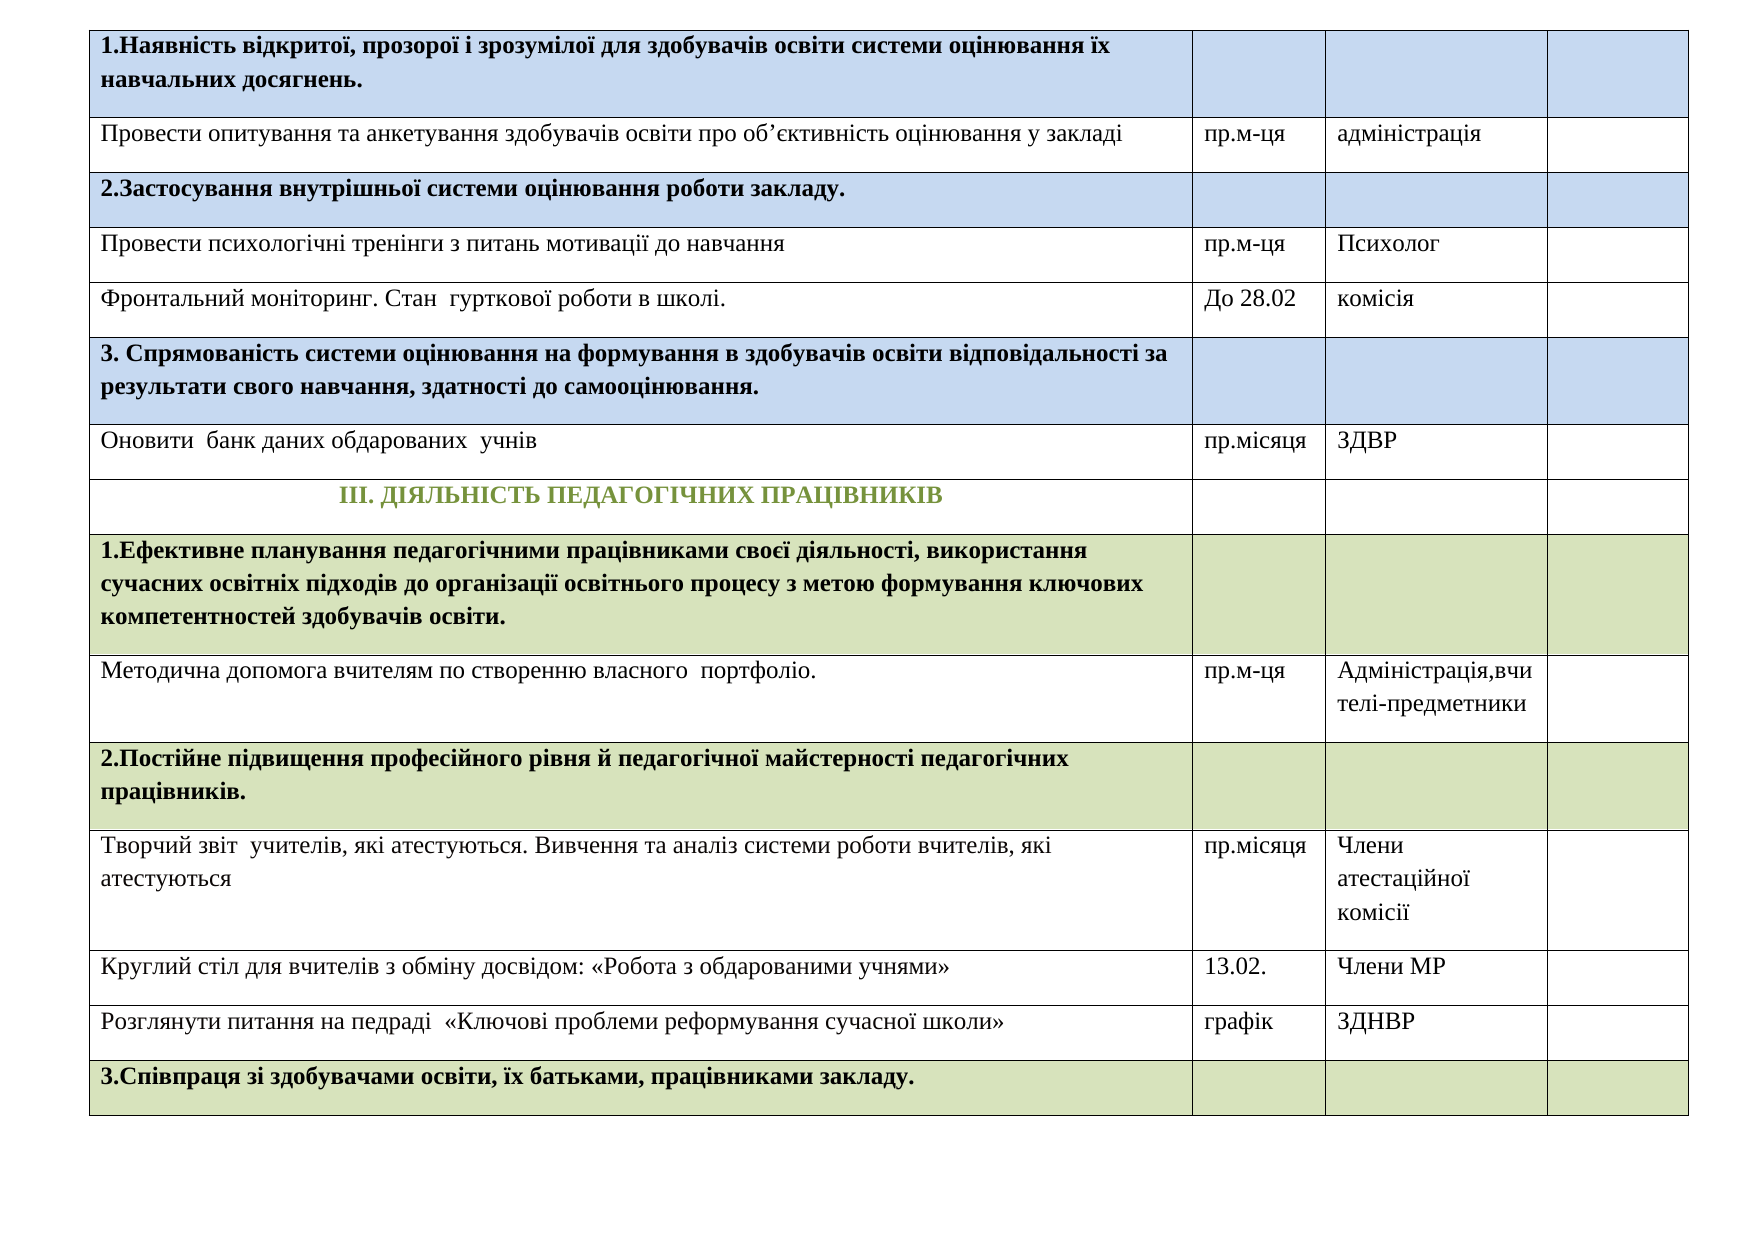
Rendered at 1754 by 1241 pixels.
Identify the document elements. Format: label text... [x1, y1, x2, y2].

table_cell [1193, 743, 1325, 829]
table_cell Творчий звіт учителів, які атестуються. Вивчення та аналіз системи роботи вчителів, які атестуються [90, 831, 1192, 950]
table_cell [1326, 31, 1547, 117]
table_cell Члени атестаційної комісії [1326, 831, 1547, 950]
table_cell [1548, 31, 1688, 117]
table_cell комісія [1326, 283, 1547, 337]
table_cell [1193, 535, 1325, 654]
table_cell [1548, 831, 1688, 950]
table_cell графік [1193, 1006, 1325, 1060]
table_cell [1548, 338, 1688, 424]
table_cell ІІІ. ДІЯЛЬНІСТЬ ПЕДАГОГІЧНИХ ПРАЦІВНИКІВ [90, 480, 1192, 534]
table_cell Розглянути питання на педраді «Ключові проблеми реформування сучасної школи» [90, 1006, 1192, 1060]
table_cell Методична допомога вчителям по створенню власного портфоліо. [90, 656, 1192, 742]
table_cell Психолог [1326, 228, 1547, 282]
table_cell адміністрація [1326, 118, 1547, 172]
table_cell [1548, 283, 1688, 337]
table_cell 2.Постійне підвищення професійного рівня й педагогічної майстерності педагогічних працівників. [90, 743, 1192, 829]
table_cell [1193, 31, 1325, 117]
table_cell пр.м-ця [1193, 118, 1325, 172]
table_cell До 28.02 [1193, 283, 1325, 337]
table_cell [1548, 228, 1688, 282]
table_cell пр.місяця [1193, 425, 1325, 479]
table_cell [1326, 535, 1547, 654]
table_cell 13.02. [1193, 951, 1325, 1005]
table_cell [1548, 1006, 1688, 1060]
table_cell пр.м-ця [1193, 656, 1325, 742]
table_cell 3.Співпраця зі здобувачами освіти, їх батьками, працівниками закладу. [90, 1061, 1192, 1115]
table_cell пр.місяця [1193, 831, 1325, 950]
table_cell Фронтальний моніторинг. Стан гурткової роботи в школі. [90, 283, 1192, 337]
table_cell [1326, 1061, 1547, 1115]
table_cell [1326, 743, 1547, 829]
table_cell [1193, 173, 1325, 227]
table_cell [1326, 480, 1547, 534]
table_cell [1548, 173, 1688, 227]
table_cell 1.Ефективне планування педагогічними працівниками своєї діяльності, використання сучасних освітніх підходів до організації освітнього процесу з метою формування ключових компетентностей здобувачів освіти. [90, 535, 1192, 654]
table_cell Оновити банк даних обдарованих учнів [90, 425, 1192, 479]
table_cell ЗДНВР [1326, 1006, 1547, 1060]
table_cell 3. Спрямованість системи оцінювання на формування в здобувачів освіти відповідальності за результати свого навчання, здатності до самооцінювання. [90, 338, 1192, 424]
table_cell [1326, 173, 1547, 227]
table_cell Круглий стіл для вчителів з обміну досвідом: «Робота з обдарованими учнями» [90, 951, 1192, 1005]
table_cell [1193, 480, 1325, 534]
table_cell [1193, 1061, 1325, 1115]
table_cell [1548, 656, 1688, 742]
table_cell ЗДВР [1326, 425, 1547, 479]
table_cell Члени МР [1326, 951, 1547, 1005]
table_cell [1548, 951, 1688, 1005]
table_cell Провести опитування та анкетування здобувачів освіти про об’єктивність оцінювання у закладі [90, 118, 1192, 172]
table_cell [1326, 338, 1547, 424]
table_cell пр.м-ця [1193, 228, 1325, 282]
table_cell [1548, 743, 1688, 829]
table_cell 1.Наявність відкритої, прозорої і зрозумілої для здобувачів освіти системи оцінювання їх навчальних досягнень. [90, 31, 1192, 117]
table_cell [1548, 425, 1688, 479]
table_cell Адміністрація,вчителі-предметники [1326, 656, 1547, 742]
table_cell [1548, 480, 1688, 534]
table_cell Провести психологічні тренінги з питань мотивації до навчання [90, 228, 1192, 282]
table_cell 2.Застосування внутрішньої системи оцінювання роботи закладу. [90, 173, 1192, 227]
table_cell [1193, 338, 1325, 424]
table_cell [1548, 1061, 1688, 1115]
table_cell [1548, 535, 1688, 654]
table_cell [1548, 118, 1688, 172]
